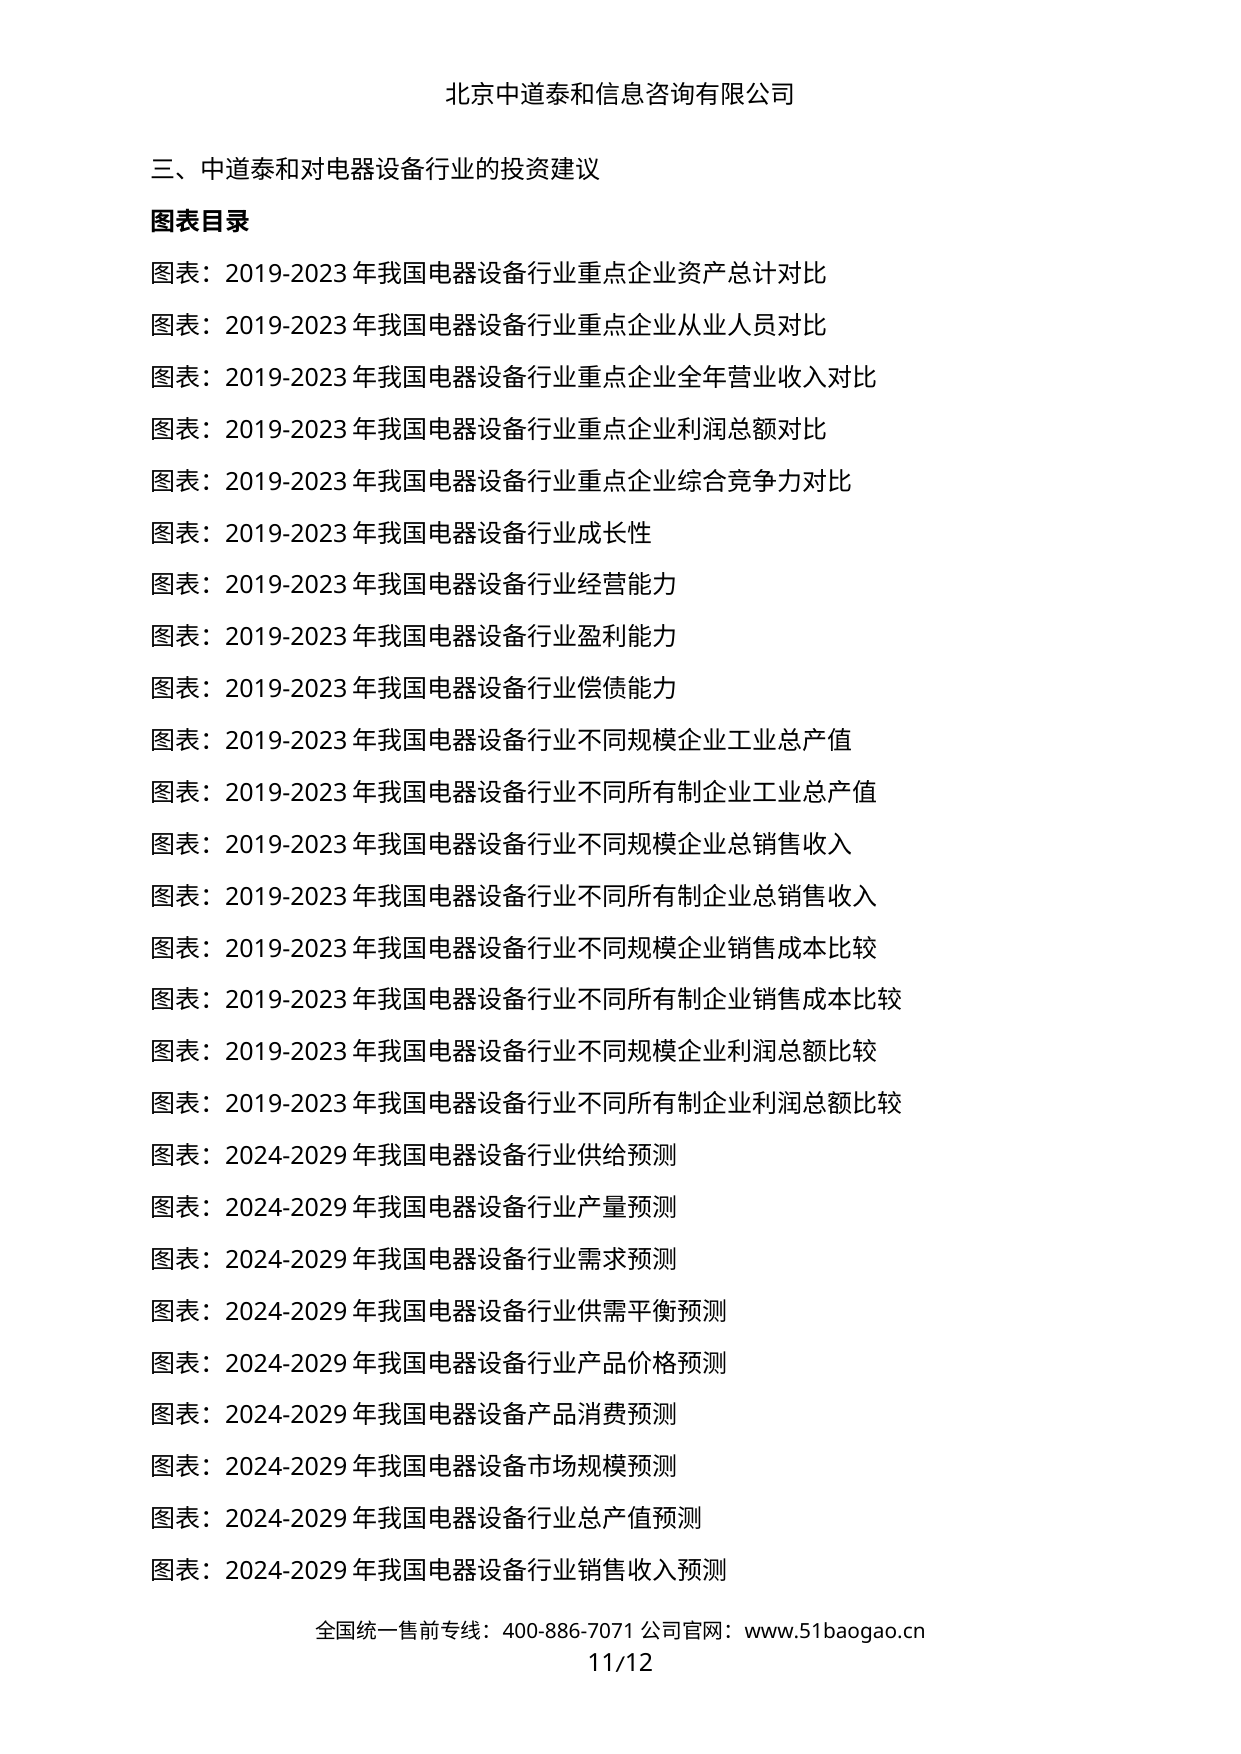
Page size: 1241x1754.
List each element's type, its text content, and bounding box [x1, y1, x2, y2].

text 图表：2024-2029年我国电器设备市场规模预测 [150, 1447, 1090, 1483]
text 图表：2019-2023年我国电器设备行业不同所有制企业利润总额比较 [150, 1084, 1090, 1120]
text 图表：2019-2023年我国电器设备行业不同规模企业总销售收入 [150, 824, 1090, 861]
text 图表：2024-2029年我国电器设备行业产品价格预测 [150, 1343, 1090, 1379]
text 图表：2019-2023年我国电器设备行业重点企业资产总计对比 [150, 254, 1090, 290]
text 图表：2019-2023年我国电器设备行业不同所有制企业总销售收入 [150, 876, 1090, 912]
text 图表：2019-2023年我国电器设备行业成长性 [150, 513, 1090, 549]
text 图表目录 [150, 202, 1090, 238]
text 图表：2024-2029年我国电器设备行业销售收入预测 [150, 1551, 1090, 1587]
text 三、中道泰和对电器设备行业的投资建议 [150, 150, 1090, 186]
text 图表：2024-2029年我国电器设备行业需求预测 [150, 1239, 1090, 1276]
text 图表：2019-2023年我国电器设备行业不同所有制企业工业总产值 [150, 772, 1090, 809]
text 图表：2019-2023年我国电器设备行业不同所有制企业销售成本比较 [150, 980, 1090, 1016]
text 图表：2024-2029年我国电器设备产品消费预测 [150, 1395, 1090, 1431]
text 图表：2019-2023年我国电器设备行业不同规模企业销售成本比较 [150, 928, 1090, 964]
text 图表：2019-2023年我国电器设备行业重点企业全年营业收入对比 [150, 357, 1090, 394]
text 图表：2019-2023年我国电器设备行业重点企业利润总额对比 [150, 409, 1090, 446]
text 图表：2019-2023年我国电器设备行业不同规模企业利润总额比较 [150, 1032, 1090, 1068]
text 图表：2024-2029年我国电器设备行业产量预测 [150, 1187, 1090, 1224]
text 图表：2024-2029年我国电器设备行业总产值预测 [150, 1499, 1090, 1535]
text 图表：2024-2029年我国电器设备行业供需平衡预测 [150, 1291, 1090, 1327]
text 图表：2019-2023年我国电器设备行业盈利能力 [150, 617, 1090, 653]
text 图表：2019-2023年我国电器设备行业重点企业从业人员对比 [150, 306, 1090, 342]
text 图表：2019-2023年我国电器设备行业重点企业综合竞争力对比 [150, 461, 1090, 497]
text 图表：2019-2023年我国电器设备行业经营能力 [150, 565, 1090, 601]
text 图表：2019-2023年我国电器设备行业偿债能力 [150, 669, 1090, 705]
text 图表：2024-2029年我国电器设备行业供给预测 [150, 1136, 1090, 1172]
text 图表：2019-2023年我国电器设备行业不同规模企业工业总产值 [150, 721, 1090, 757]
